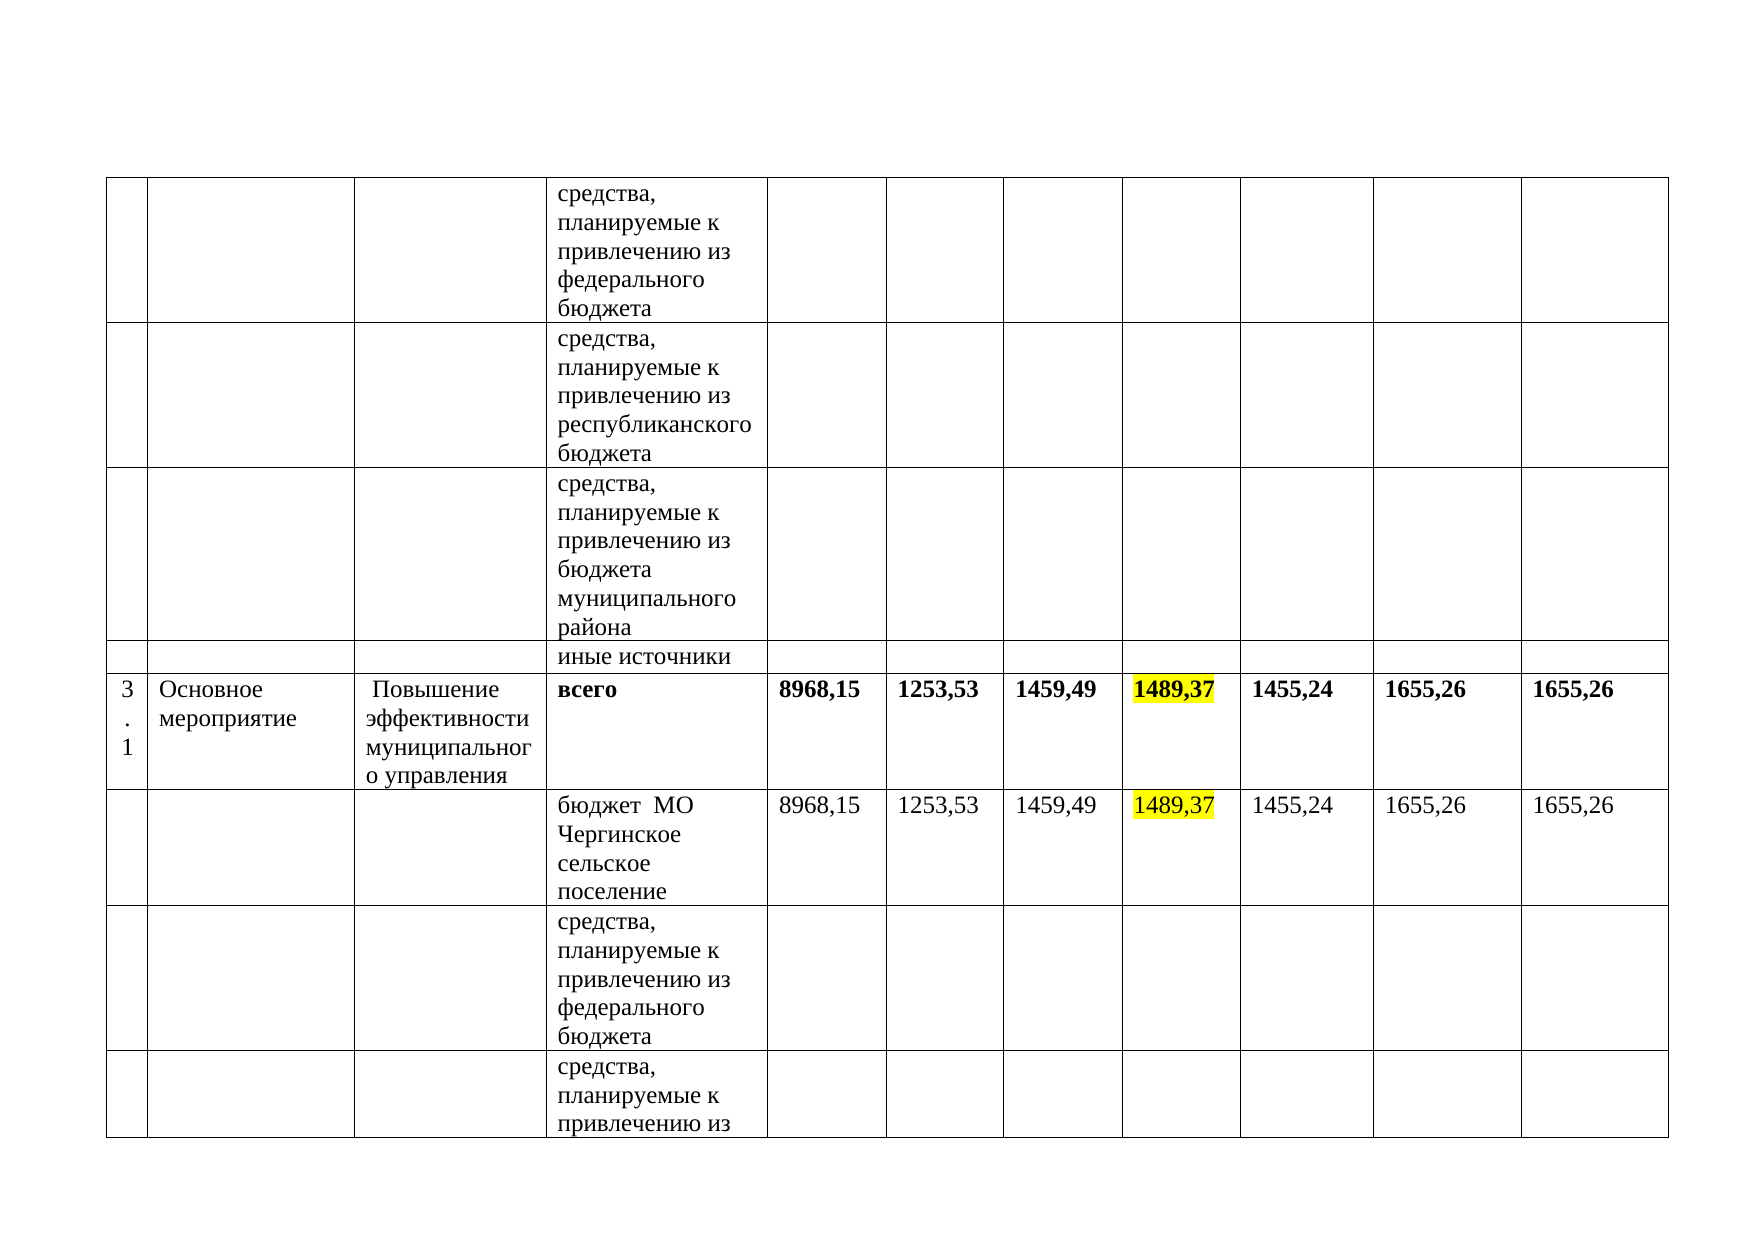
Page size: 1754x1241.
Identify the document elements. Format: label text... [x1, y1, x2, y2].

table_cell 1489,37 [1123, 674, 1240, 789]
table_cell [355, 323, 546, 467]
table_cell [1374, 178, 1521, 322]
table_cell [1522, 468, 1668, 640]
table_cell [107, 906, 147, 1050]
table_cell [1374, 323, 1521, 467]
table_cell [1241, 323, 1373, 467]
table_cell [1374, 1051, 1521, 1137]
table_cell [1004, 641, 1122, 673]
table_cell [1123, 1051, 1240, 1137]
table_cell 1253,53 [887, 674, 1003, 789]
table_cell [887, 641, 1003, 673]
table_cell [1522, 178, 1668, 322]
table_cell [547, 1051, 767, 1137]
table_cell [1123, 178, 1240, 322]
table_cell [1004, 906, 1122, 1050]
table_cell [1123, 641, 1240, 673]
table_cell [355, 641, 546, 673]
table_cell Основное мероприятие [148, 674, 354, 789]
table_cell 1455,24 [1241, 674, 1373, 789]
table_cell 1489,37 [1123, 790, 1240, 905]
table_cell [887, 906, 1003, 1050]
table_cell средства, планируемые к привлечению из республиканского бюджета [547, 323, 767, 467]
table_cell [1522, 641, 1668, 673]
table_cell [148, 790, 354, 905]
table_cell [1123, 323, 1240, 467]
table_cell [1241, 1051, 1373, 1137]
table_cell [107, 178, 147, 322]
table_cell 1655,26 [1374, 790, 1521, 905]
table_cell 1655,26 [1522, 674, 1668, 789]
table_cell бюджет МО Чергинское сельское поселение [547, 790, 767, 905]
table_cell [1374, 906, 1521, 1050]
table_cell 1455,24 [1241, 790, 1373, 905]
table_cell 8968,15 [768, 790, 886, 905]
table_cell [1004, 323, 1122, 467]
table_cell [1241, 178, 1373, 322]
table_cell [107, 790, 147, 905]
table_cell [1522, 323, 1668, 467]
table_cell [768, 906, 886, 1050]
table_cell [148, 1051, 354, 1137]
table_cell [768, 1051, 886, 1137]
table_cell [148, 641, 354, 673]
table_cell [1004, 468, 1122, 640]
table_cell [1241, 906, 1373, 1050]
table_cell [1241, 468, 1373, 640]
table_cell [887, 1051, 1003, 1137]
table_cell [768, 178, 886, 322]
table_cell 1655,26 [1374, 674, 1521, 789]
table_cell средства, планируемые к привлечению из федерального бюджета [547, 906, 767, 1050]
table_cell средства, планируемые к привлечению из федерального бюджета [547, 178, 767, 322]
table_cell средства, планируемые к привлечению из бюджета муниципального района [547, 468, 767, 640]
table_cell [355, 790, 546, 905]
table_cell [148, 178, 354, 322]
table_cell всего [547, 674, 767, 789]
table_cell [1123, 906, 1240, 1050]
table_cell [107, 468, 147, 640]
table_cell [887, 468, 1003, 640]
table_cell [1522, 906, 1668, 1050]
table_cell [1241, 641, 1373, 673]
table_cell [355, 178, 546, 322]
table_cell [1522, 1051, 1668, 1137]
table_cell [1374, 468, 1521, 640]
table_cell иные источники [547, 641, 767, 673]
table_cell [355, 906, 546, 1050]
table_cell [887, 178, 1003, 322]
table_cell [148, 323, 354, 467]
table_cell 3.1 [107, 674, 147, 789]
table_cell [107, 1051, 147, 1137]
table_cell [107, 641, 147, 673]
table_cell [1123, 468, 1240, 640]
table_cell [887, 323, 1003, 467]
table_cell Повышение эффективности муниципального управления [355, 674, 546, 789]
table_cell 1655,26 [1522, 790, 1668, 905]
table_cell 1459,49 [1004, 674, 1122, 789]
table_cell 1253,53 [887, 790, 1003, 905]
table_cell 8968,15 [768, 674, 886, 789]
table_cell [107, 323, 147, 467]
table_cell [148, 468, 354, 640]
table_cell [1004, 178, 1122, 322]
table_cell [768, 468, 886, 640]
table_cell [355, 468, 546, 640]
table_cell [148, 906, 354, 1050]
table_cell [768, 323, 886, 467]
table_cell [768, 641, 886, 673]
table_cell [355, 1051, 546, 1137]
table_cell 1459,49 [1004, 790, 1122, 905]
table_cell [1374, 641, 1521, 673]
table_cell [1004, 1051, 1122, 1137]
